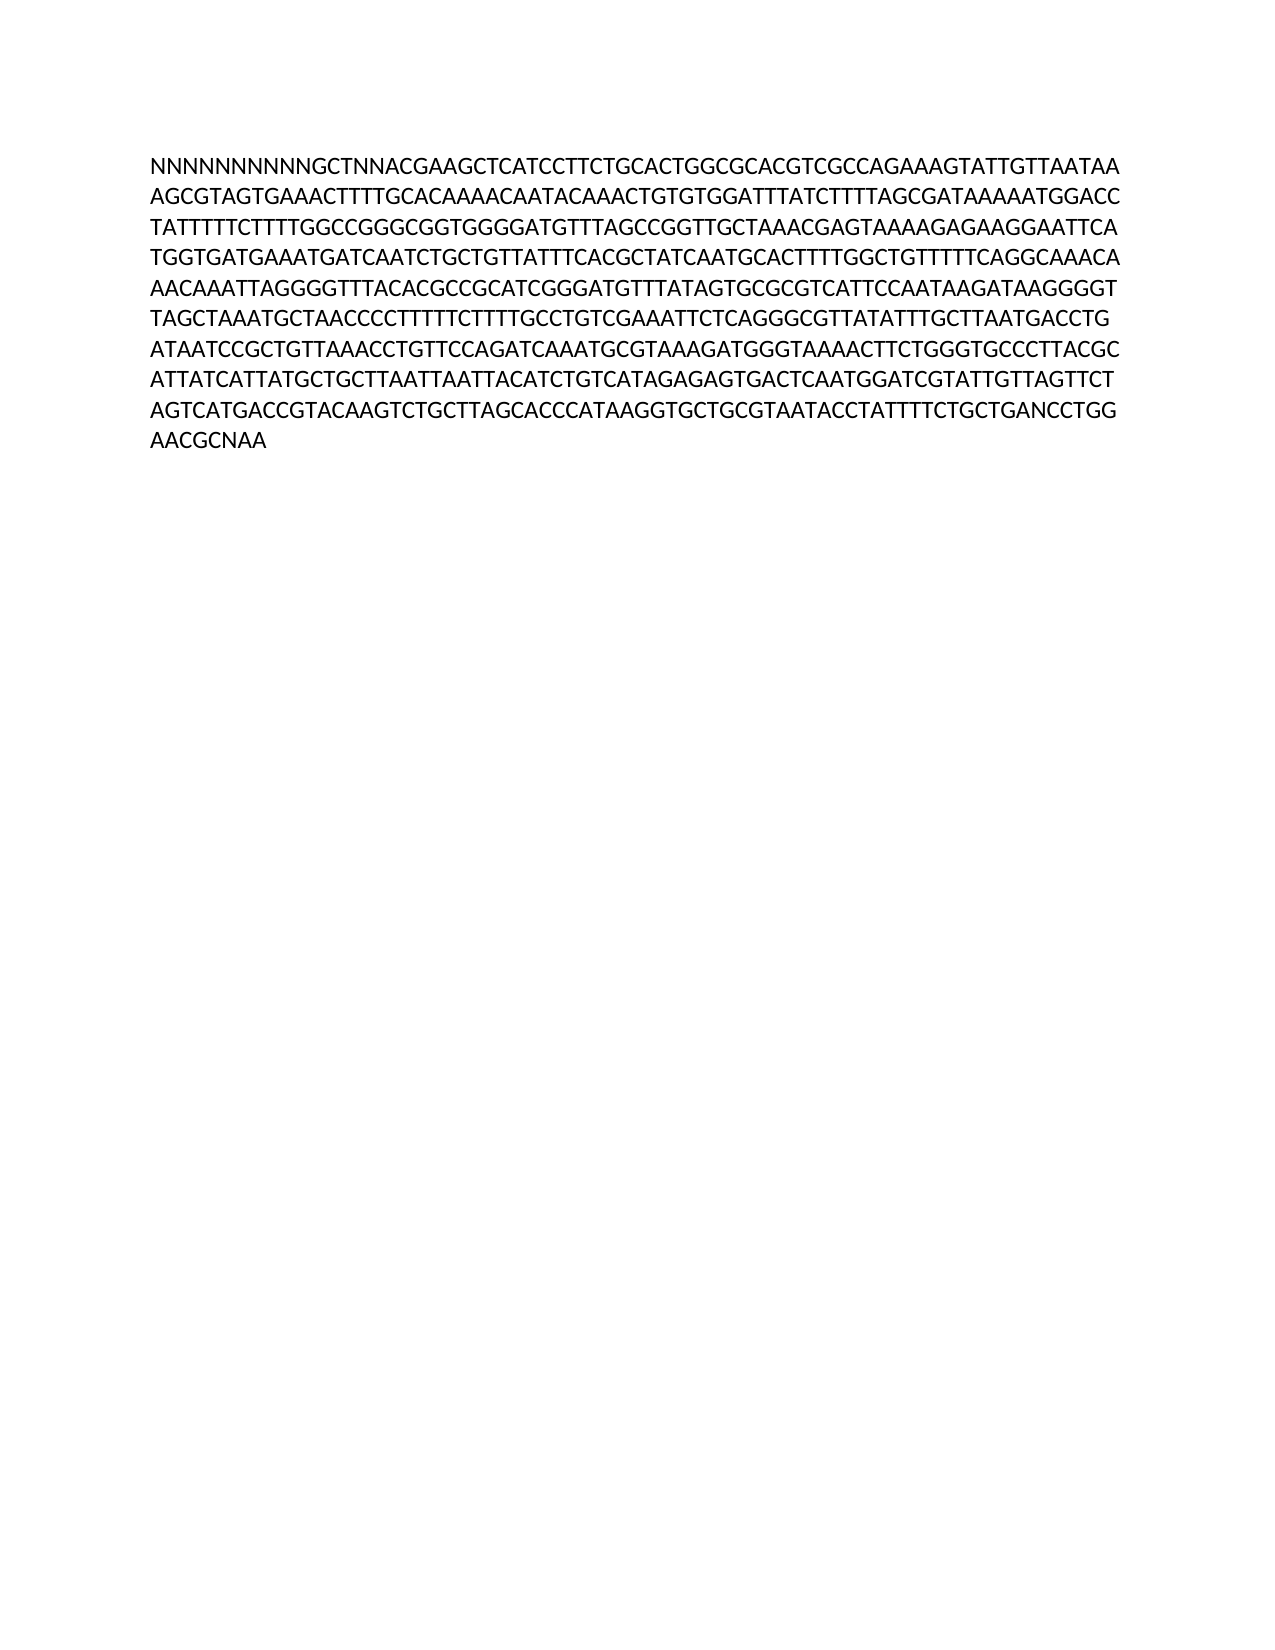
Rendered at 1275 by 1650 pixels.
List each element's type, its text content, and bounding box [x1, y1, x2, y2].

text NNNNNNNNNNGCTNNACGAAGCTCATCCTTCTGCACTGGCGCACGTCGCCAGAAAGTATTGTTAATAAAGCGTAGTGAAACTTTTGCACAAAACAATACAAACTGTGTGGATTTATCTTTTAGCGATAAAAATGGACCTATTTTTCTTTTGGCCGGGCGGTGGGGATGTTTAGCCGGTTGCTAAACGAGTAAAAGAGAAGGAATTCATGGTGATGAAATGATCAATCTGCTGTTATTTCACGCTATCAATGCACTTTTGGCTGTTTTTCAGGCAAACAAACAAATTAGGGGTTTACACGCCGCATCGGGATGTTTATAGTGCGCGTCATTCCAATAAGATAAGGGGTTAGCTAAATGCTAACCCCTTTTTCTTTTGCCTGTCGAAATTCTCAGGGCGTTATATTTGCTTAATGACCTGATAATCCGCTGTTAAACCTGTTCCAGATCAAATGCGTAAAGATGGGTAAAACTTCTGGGTGCCCTTACGCATTATCATTATGCTGCTTAATTAATTACATCTGTCATAGAGAGTGACTCAATGGATCGTATTGTTAGTTCTAGTCATGACCGTACAAGTCTGCTTAGCACCCATAAGGTGCTGCGTAATACCTATTTTCTGCTGANCCTGGAACGCNAA [150, 150, 1125, 455]
